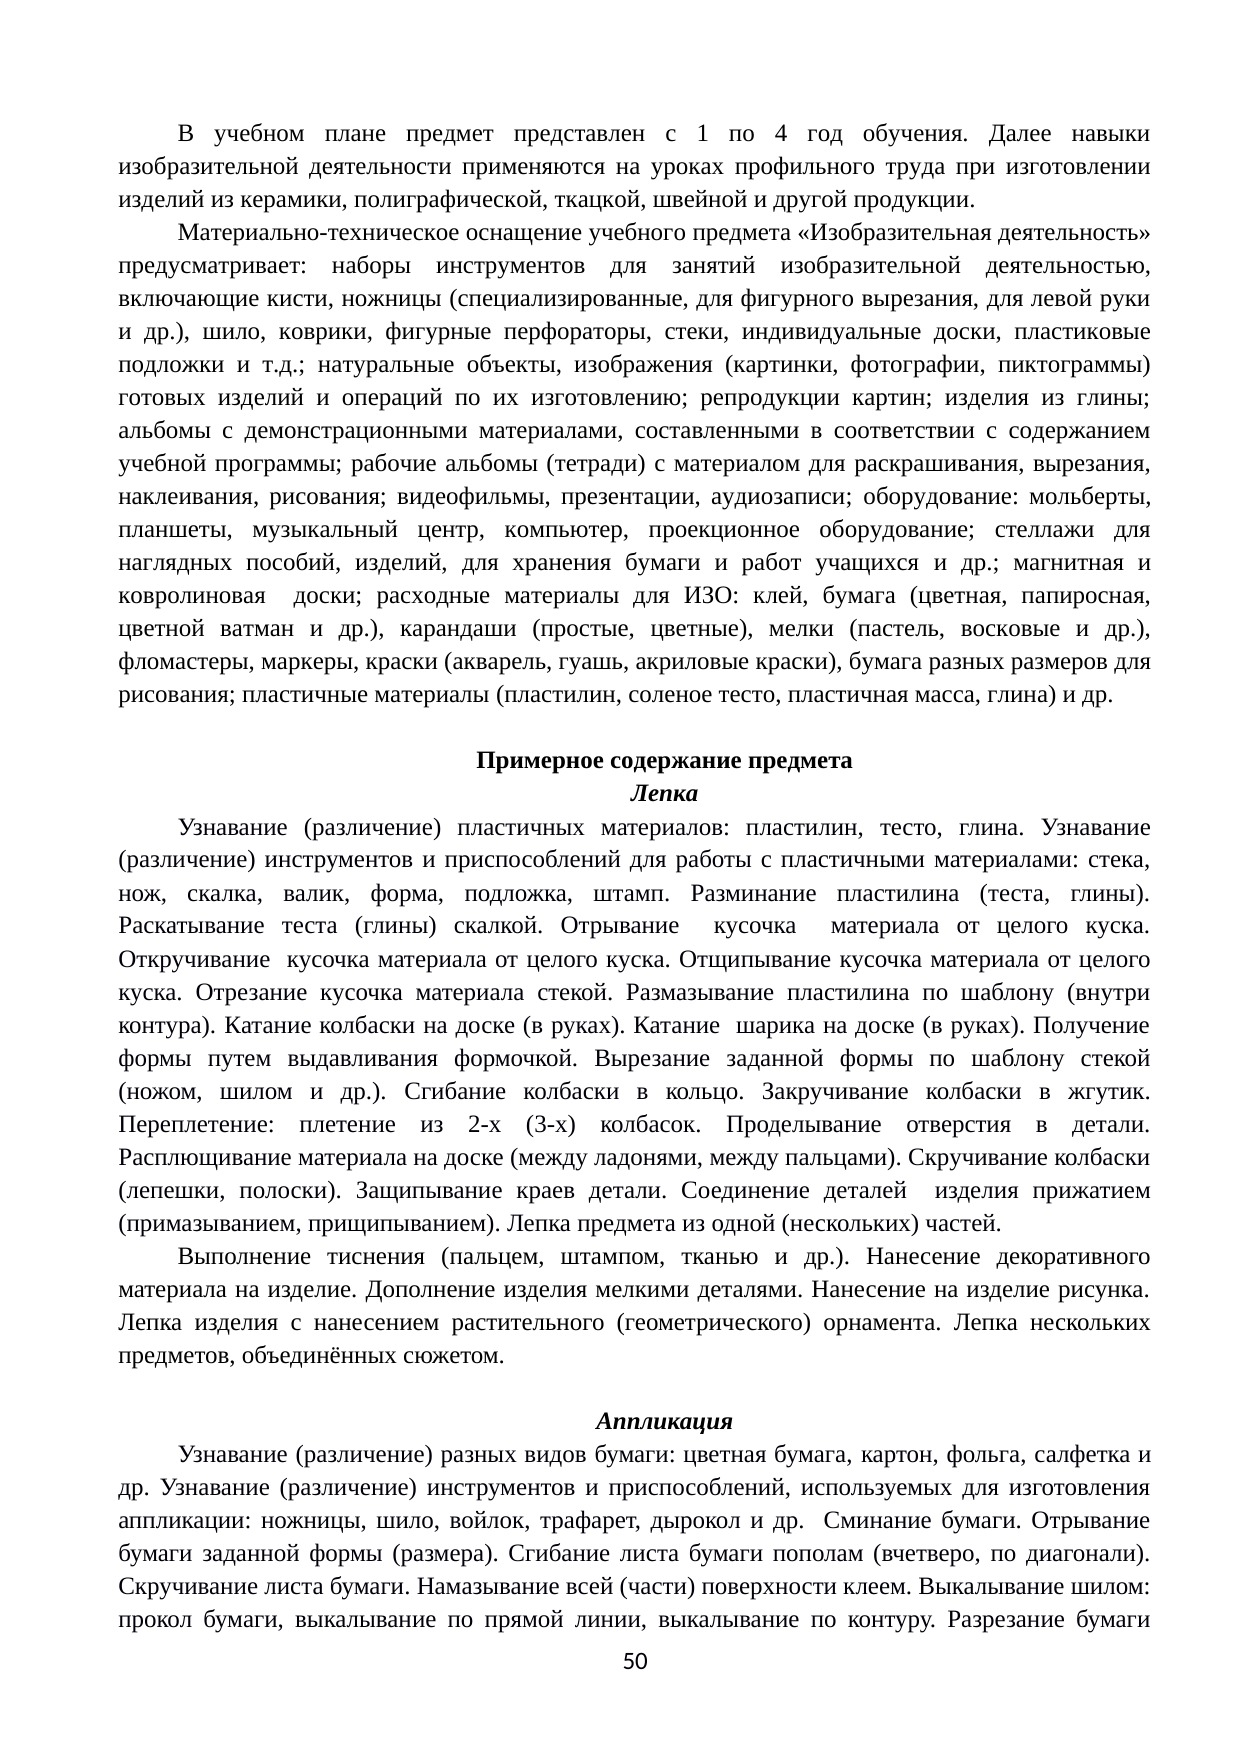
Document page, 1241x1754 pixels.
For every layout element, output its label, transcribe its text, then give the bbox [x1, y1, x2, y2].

text Узнавание (различение) пластичных материалов: пластилин, тесто, глина. Узнавание (различение) инструментов и приспособлений для работы с пластичными материалами: стека, нож, скалка, валик, форма, подложка, штамп. Разминание пластилина (теста, глины). Раскатывание теста (глины) скалкой. Отрывание кусочка материала от целого куска. Откручивание кусочка материала от целого куска. Отщипывание кусочка материала от целого куска. Отрезание кусочка материала стекой. Размазывание пластилина по шаблону (внутри контура). Катание колбаски на доске (в руках). Катание шарика на доске (в руках). Получение формы путем выдавливания формочкой. Вырезание заданной формы по шаблону стекой (ножом, шилом и др.). Сгибание колбаски в кольцо. Закручивание колбаски в жгутик. Переплетение: плетение из 2-х (3-х) колбасок. Проделывание отверстия в детали. Расплющивание материала на доске (между ладонями, между пальцами). Скручивание колбаски (лепешки, полоски). Защипывание краев детали. Соединение деталей изделия прижатием (примазыванием, прищипыванием). Лепка предмета из одной (нескольких) частей. [118, 812, 1152, 1237]
text В учебном плане предмет представлен с 1 по 4 год обучения. Далее навыки изобразительной деятельности применяются на уроках профильного труда при изготовлении изделий из керамики, полиграфической, ткацкой, швейной и другой продукции. [118, 118, 1152, 213]
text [118, 1439, 1152, 1633]
text Лепка [118, 778, 1152, 807]
text Примерное содержание предмета [118, 746, 1152, 774]
text Аппликация [118, 1406, 1152, 1435]
list Выполнение тиснения (пальцем, штампом, тканью и др.). Нанесение декоративного материала на изделие. Дополнение изделия мелкими деталями. Нанесение на изделие рисунка. Лепка изделия с нанесением растительного (геометрического) орнамента. Лепка нескольких предметов, объединённых сюжетом. [118, 1241, 1152, 1369]
text Материально-техническое оснащение учебного предмета «Изобразительная деятельность» предусматривает: наборы инструментов для занятий изобразительной деятельностью, включающие кисти, ножницы (специализированные, для фигурного вырезания, для левой руки и др.), шило, коврики, фигурные перфораторы, стеки, индивидуальные доски, пластиковые подложки и т.д.; натуральные объекты, изображения (картинки, фотографии, пиктограммы) готовых изделий и операций по их изготовлению; репродукции картин; изделия из глины; альбомы с демонстрационными материалами, составленными в соответствии с содержанием учебной программы; рабочие альбомы (тетради) с материалом для раскрашивания, вырезания, наклеивания, рисования; видеофильмы, презентации, аудиозаписи; оборудование: мольберты, планшеты, музыкальный центр, компьютер, проекционное оборудование; стеллажи для наглядных пособий, изделий, для хранения бумаги и работ учащихся и др.; магнитная и ковролиновая доски; расходные материалы для ИЗО: клей, бумага (цветная, папиросная, цветной ватман и др.), карандаши (простые, цветные), мелки (пастель, восковые и др.), фломастеры, маркеры, краски (акварель, гуашь, акриловые краски), бумага разных размеров для рисования; пластичные материалы (пластилин, соленое тесто, пластичная масса, глина) и др. [118, 217, 1152, 708]
